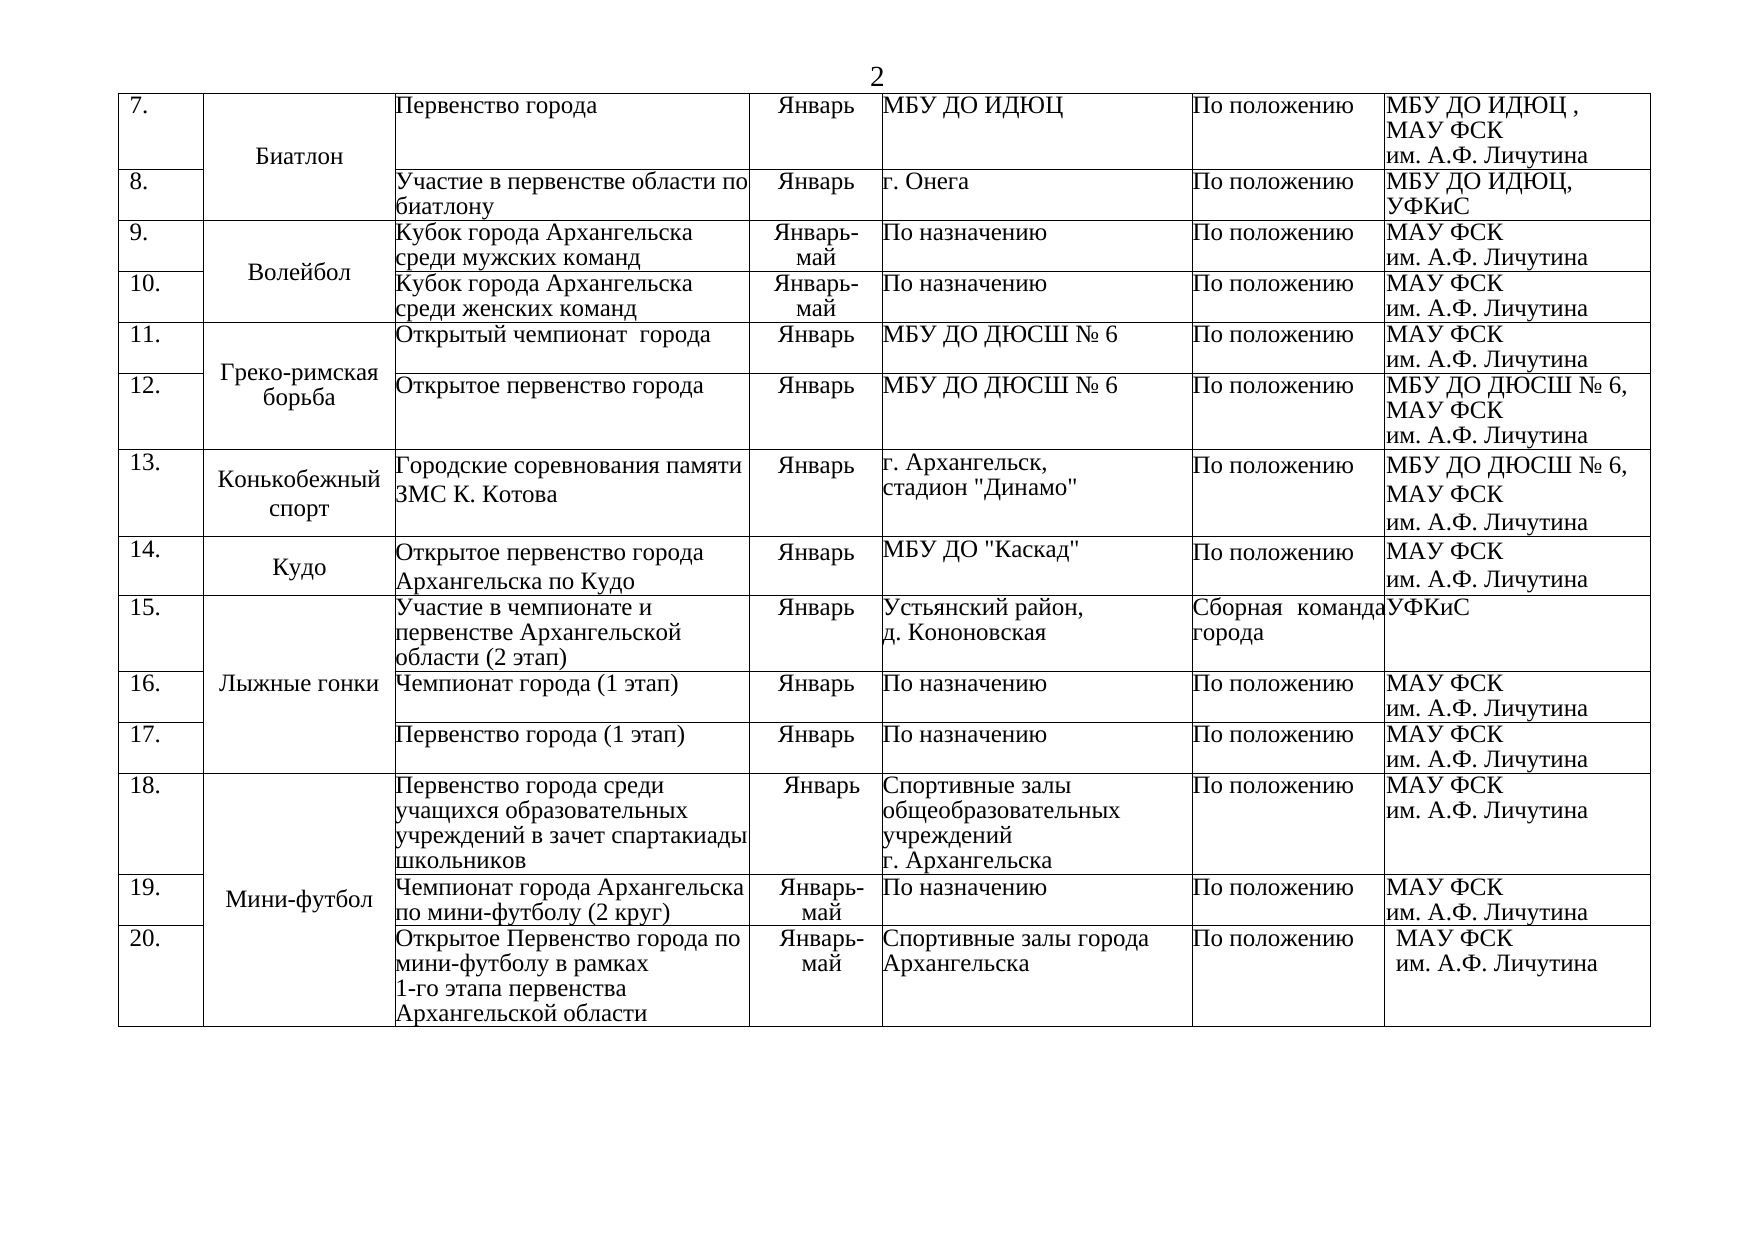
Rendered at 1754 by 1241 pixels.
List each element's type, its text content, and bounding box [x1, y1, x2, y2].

table_cell УФКиС [1385, 596, 1650, 671]
table_cell [119, 450, 203, 536]
table_header Биатлон [204, 94, 395, 220]
table_cell Январь [750, 774, 882, 874]
table_cell По назначению [883, 723, 1192, 773]
table_cell МБУ ДО "Каскад" [883, 537, 1192, 595]
table_header По положению [1193, 94, 1384, 169]
table_cell Устьянский район, д. Кононовская [883, 596, 1192, 671]
table_cell Волейбол [204, 221, 395, 322]
table_cell Сборная команда города [1193, 596, 1384, 671]
table_cell [119, 926, 203, 1026]
table_cell По положению [1193, 723, 1384, 773]
table_cell [119, 374, 203, 449]
table_cell МАУ ФСК им. А.Ф. Личутина [1385, 272, 1650, 322]
table_cell Январь [750, 537, 882, 595]
table_cell Открытый чемпионат города [396, 323, 749, 373]
table_cell МБУ ДО ДЮСШ № 6, МАУ ФСК им. А.Ф. Личутина [1385, 450, 1650, 536]
table_cell МАУ ФСК им. А.Ф. Личутина [1385, 875, 1650, 925]
table_cell Январь-май [750, 875, 882, 925]
table_cell Январь-май [750, 221, 882, 271]
table_cell Открытое Первенство города по мини-футболу в рамках 1-го этапа первенства Архангельской области [396, 926, 749, 1026]
table_header Январь [750, 94, 882, 169]
table_cell По положению [1193, 450, 1384, 536]
table_cell По назначению [883, 672, 1192, 722]
table_cell [119, 875, 203, 925]
table_cell Январь [750, 596, 882, 671]
table_cell Первенство города (1 этап) [396, 723, 749, 773]
table_cell Январь-май [750, 926, 882, 1026]
table_cell МАУ ФСК им. А.Ф. Личутина [1385, 723, 1650, 773]
table_cell МБУ ДО ДЮСШ № 6 [883, 374, 1192, 449]
table_cell Мини-футбол [204, 774, 395, 1026]
table_cell [119, 272, 203, 322]
table_cell Спортивные залы города Архангельска [883, 926, 1192, 1026]
table_cell [119, 221, 203, 271]
table_cell [119, 774, 203, 874]
table_cell г. Архангельск, стадион "Динамо" [883, 450, 1192, 536]
table_header [119, 94, 203, 169]
table_cell Январь [750, 672, 882, 722]
table_cell По положению [1193, 774, 1384, 874]
table_cell [119, 723, 203, 773]
table_cell Чемпионат города Архангельска по мини-футболу (2 круг) [396, 875, 749, 925]
table_cell Открытое первенство города [396, 374, 749, 449]
table_cell Кубок города Архангельска среди женских команд [396, 272, 749, 322]
table_cell [119, 170, 203, 220]
table_cell По назначению [883, 221, 1192, 271]
table_cell [119, 537, 203, 595]
table_cell Конькобежный спорт [204, 450, 395, 536]
table_cell Участие в первенстве области по биатлону [396, 170, 749, 220]
table_cell По назначению [883, 272, 1192, 322]
table_cell г. Онега [883, 170, 1192, 220]
table_cell Кудо [204, 537, 395, 595]
table_cell [119, 672, 203, 722]
table_cell Греко-римская борьба [204, 323, 395, 449]
table_cell По положению [1193, 221, 1384, 271]
table_cell [119, 323, 203, 373]
table_cell Январь [750, 170, 882, 220]
table_cell По положению [1193, 926, 1384, 1026]
table_cell По положению [1193, 672, 1384, 722]
table_cell МАУ ФСК им. А.Ф. Личутина [1385, 537, 1650, 595]
table_cell По положению [1193, 875, 1384, 925]
table_cell [119, 596, 203, 671]
table_cell Участие в чемпионате и первенстве Архангельской области (2 этап) [396, 596, 749, 671]
table_cell Спортивные залы общеобразовательных учреждений г. Архангельска [883, 774, 1192, 874]
table_cell Чемпионат города (1 этап) [396, 672, 749, 722]
table_cell Первенство города среди учащихся образовательных учреждений в зачет спартакиады школьников [396, 774, 749, 874]
table_cell Январь [750, 323, 882, 373]
table_cell МАУ ФСК им. А.Ф. Личутина [1385, 672, 1650, 722]
table_cell МБУ ДО ДЮСШ № 6, МАУ ФСК им. А.Ф. Личутина [1385, 374, 1650, 449]
table_cell Открытое первенство города Архангельска по Кудо [396, 537, 749, 595]
table_cell Лыжные гонки [204, 596, 395, 773]
table_header МБУ ДО ИДЮЦ [883, 94, 1192, 169]
table_cell По положению [1193, 537, 1384, 595]
table_cell Январь [750, 723, 882, 773]
table_cell МАУ ФСК им. А.Ф. Личутина [1385, 926, 1650, 1026]
table_cell МАУ ФСК им. А.Ф. Личутина [1385, 323, 1650, 373]
table_header МБУ ДО ИДЮЦ , МАУ ФСК им. А.Ф. Личутина [1385, 94, 1650, 169]
table_cell МБУ ДО ИДЮЦ, УФКиС [1385, 170, 1650, 220]
table_cell Январь-май [750, 272, 882, 322]
table_cell Городские соревнования памяти ЗМС К. Котова [396, 450, 749, 536]
table_header Первенство города [396, 94, 749, 169]
table_cell МБУ ДО ДЮСШ № 6 [883, 323, 1192, 373]
table_cell По положению [1193, 323, 1384, 373]
table_cell Январь [750, 374, 882, 449]
table_cell Январь [750, 450, 882, 536]
table_cell МАУ ФСК им. А.Ф. Личутина [1385, 221, 1650, 271]
table_cell По положению [1193, 170, 1384, 220]
table_cell Кубок города Архангельска среди мужских команд [396, 221, 749, 271]
table_cell МАУ ФСК им. А.Ф. Личутина [1385, 774, 1650, 874]
table_cell По назначению [883, 875, 1192, 925]
table_cell По положению [1193, 272, 1384, 322]
table_cell По положению [1193, 374, 1384, 449]
